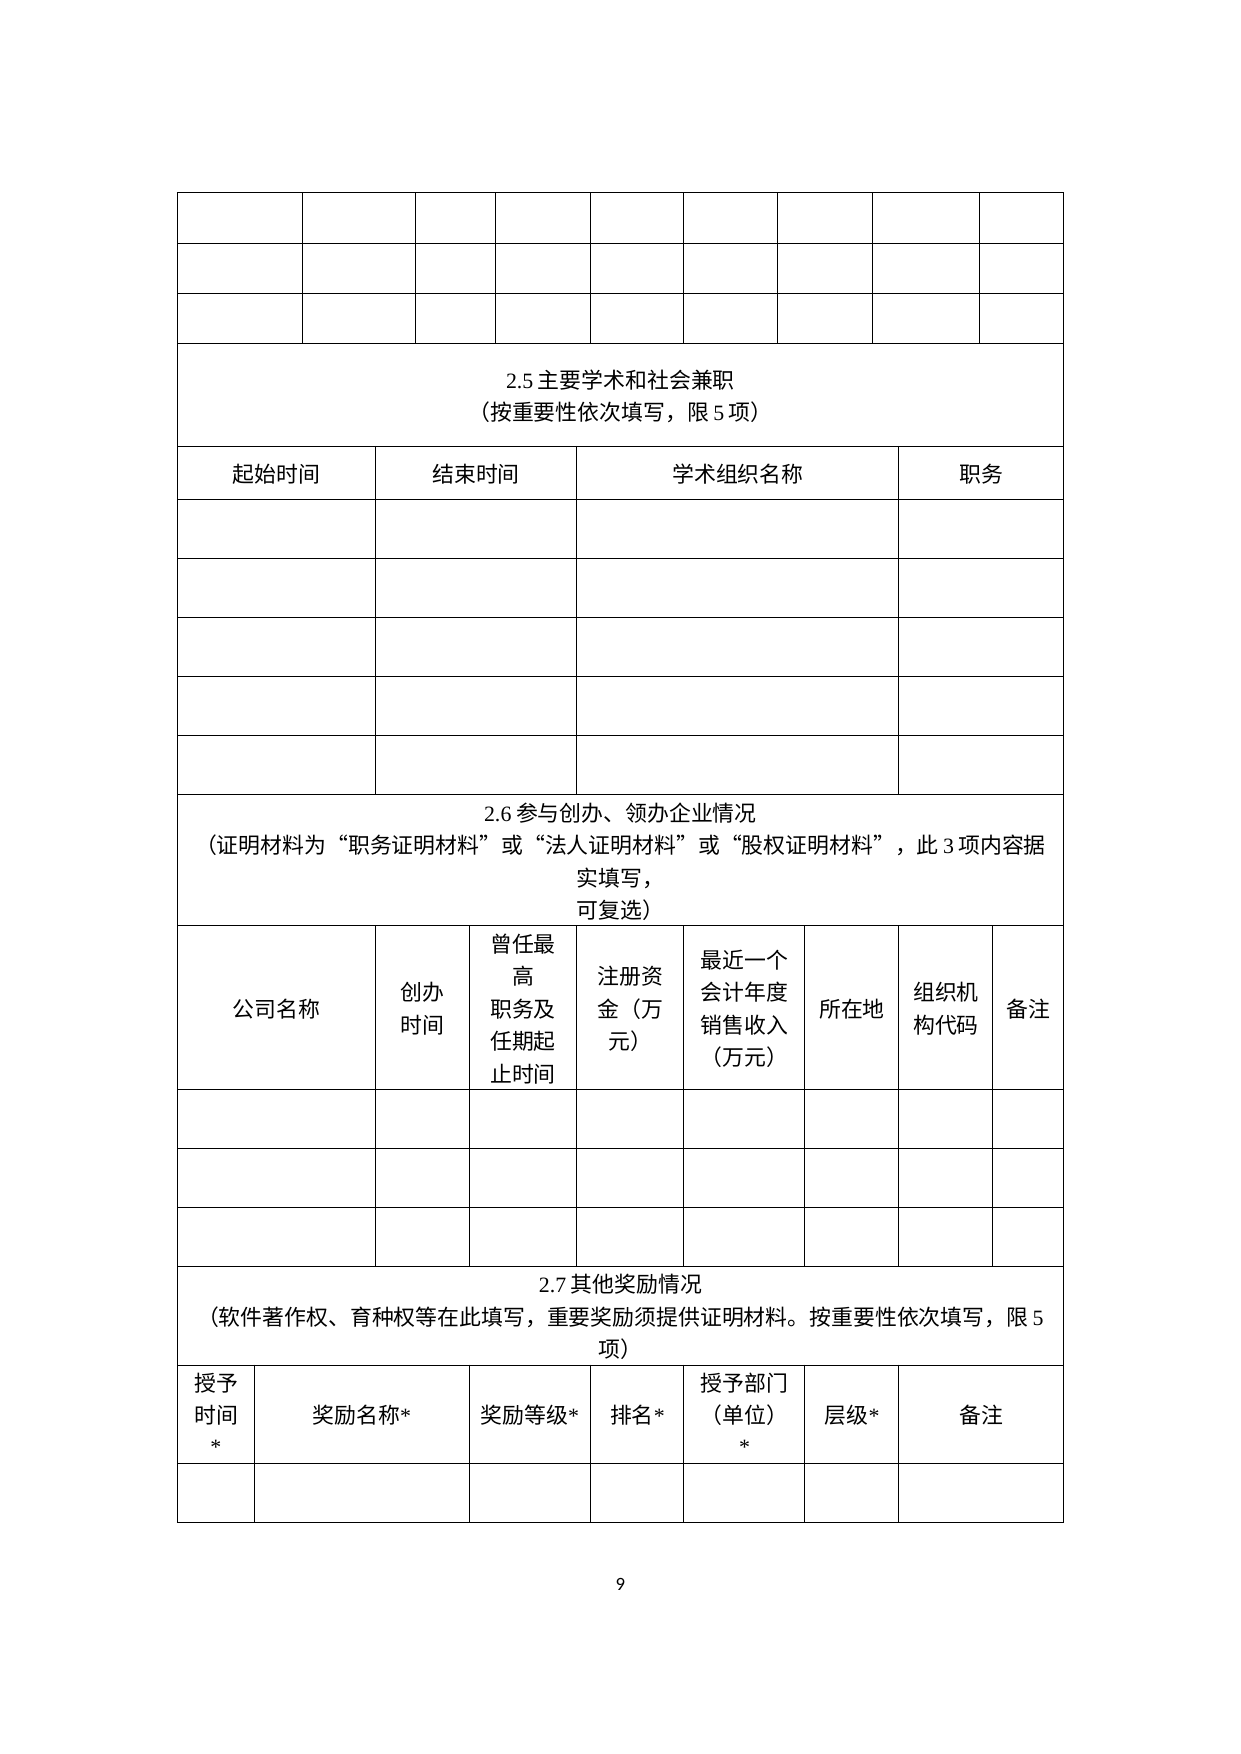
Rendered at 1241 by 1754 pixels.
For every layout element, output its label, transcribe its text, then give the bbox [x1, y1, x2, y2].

table_cell [684, 1090, 804, 1148]
table_cell [416, 193, 495, 242]
table_cell 职务 [899, 447, 1063, 499]
table_cell [376, 1090, 469, 1148]
table_cell [470, 1464, 590, 1522]
table_cell 层级* [805, 1366, 898, 1463]
table_cell [980, 244, 1063, 293]
table_cell [684, 294, 777, 343]
table_cell [577, 677, 898, 735]
table_cell 2.7其他奖励情况 （软件著作权、育种权等在此填写，重要奖励须提供证明材料。按重要性依次填写，限5项） [178, 1267, 1063, 1364]
table_cell [980, 294, 1063, 343]
table_cell [577, 559, 898, 617]
table_cell [577, 1090, 683, 1148]
table_cell 奖励名称* [255, 1366, 469, 1463]
table_cell [899, 1464, 1063, 1522]
table_cell [577, 1208, 683, 1266]
table_cell [577, 618, 898, 676]
table_cell [873, 193, 979, 242]
table_cell 公司名称 [178, 926, 375, 1089]
table_cell [684, 1464, 804, 1522]
table_cell [899, 618, 1063, 676]
table_cell [376, 1208, 469, 1266]
table_cell [591, 294, 683, 343]
table_cell 备注 [993, 926, 1063, 1089]
table_cell [470, 1149, 576, 1207]
table_cell [684, 1208, 804, 1266]
table_cell [376, 736, 576, 794]
table_cell [496, 294, 590, 343]
table_cell [178, 244, 302, 293]
table_cell 学术组织名称 [577, 447, 898, 499]
table_cell [577, 500, 898, 558]
table_cell [376, 677, 576, 735]
table_cell [899, 500, 1063, 558]
table_cell [470, 1208, 576, 1266]
table_cell 2.5主要学术和社会兼职 （按重要性依次填写，限5项） [178, 344, 1063, 446]
table_cell [178, 736, 375, 794]
table_cell [303, 244, 415, 293]
table_cell 排名* [591, 1366, 683, 1463]
table_cell [178, 193, 302, 242]
table_cell [805, 1464, 898, 1522]
table_cell 2.6参与创办、领办企业情况 （证明材料为“职务证明材料”或“法人证明材料”或“股权证明材料”，此3项内容据实填写， 可复选） [178, 795, 1063, 925]
table_cell [591, 1464, 683, 1522]
table_cell [684, 1149, 804, 1207]
table_cell 结束时间 [376, 447, 576, 499]
table_cell 曾任最高 职务及任期起止时间 [470, 926, 576, 1089]
table_cell [899, 1149, 992, 1207]
table_cell [178, 559, 375, 617]
table_cell [178, 1149, 375, 1207]
table_cell 最近一个会计年度销售收入（万元） [684, 926, 804, 1089]
table_cell [496, 244, 590, 293]
table_cell [178, 618, 375, 676]
table_cell [178, 500, 375, 558]
table_cell [805, 1149, 898, 1207]
table_cell [178, 677, 375, 735]
table_cell [303, 294, 415, 343]
table_cell [899, 677, 1063, 735]
table_cell [376, 500, 576, 558]
table_cell [416, 244, 495, 293]
table_cell [778, 294, 872, 343]
table_cell [805, 1208, 898, 1266]
table_cell [591, 193, 683, 242]
table_cell [470, 1090, 576, 1148]
table_cell [993, 1149, 1063, 1207]
table_cell [993, 1090, 1063, 1148]
table_cell [993, 1208, 1063, 1266]
table_cell [591, 244, 683, 293]
table_cell [899, 1208, 992, 1266]
table_cell 所在地 [805, 926, 898, 1089]
table_cell [178, 1464, 254, 1522]
table_cell 授予部门 （单位）* [684, 1366, 804, 1463]
table_cell [178, 294, 302, 343]
table_cell 注册资金（万元） [577, 926, 683, 1089]
table_cell 起始时间 [178, 447, 375, 499]
table_cell [416, 294, 495, 343]
table_cell [899, 736, 1063, 794]
table_cell [376, 559, 576, 617]
table_cell [303, 193, 415, 242]
table_cell 奖励等级* [470, 1366, 590, 1463]
table_cell [496, 193, 590, 242]
table_cell 备注 [899, 1366, 1063, 1463]
table_cell [778, 244, 872, 293]
table_cell [255, 1464, 469, 1522]
table_cell [376, 1149, 469, 1207]
table_cell 组织机构代码 [899, 926, 992, 1089]
table_cell [980, 193, 1063, 242]
table_cell 创办 时间 [376, 926, 469, 1089]
table_cell [805, 1090, 898, 1148]
table_cell [873, 294, 979, 343]
table_cell [684, 193, 777, 242]
table_cell [873, 244, 979, 293]
table_cell [178, 1208, 375, 1266]
table_cell [376, 618, 576, 676]
table_cell [899, 559, 1063, 617]
table_cell [178, 1090, 375, 1148]
table_cell [577, 736, 898, 794]
table_cell 授予 时间* [178, 1366, 254, 1463]
table_cell [899, 1090, 992, 1148]
table_cell [577, 1149, 683, 1207]
table_cell [684, 244, 777, 293]
table_cell [778, 193, 872, 242]
